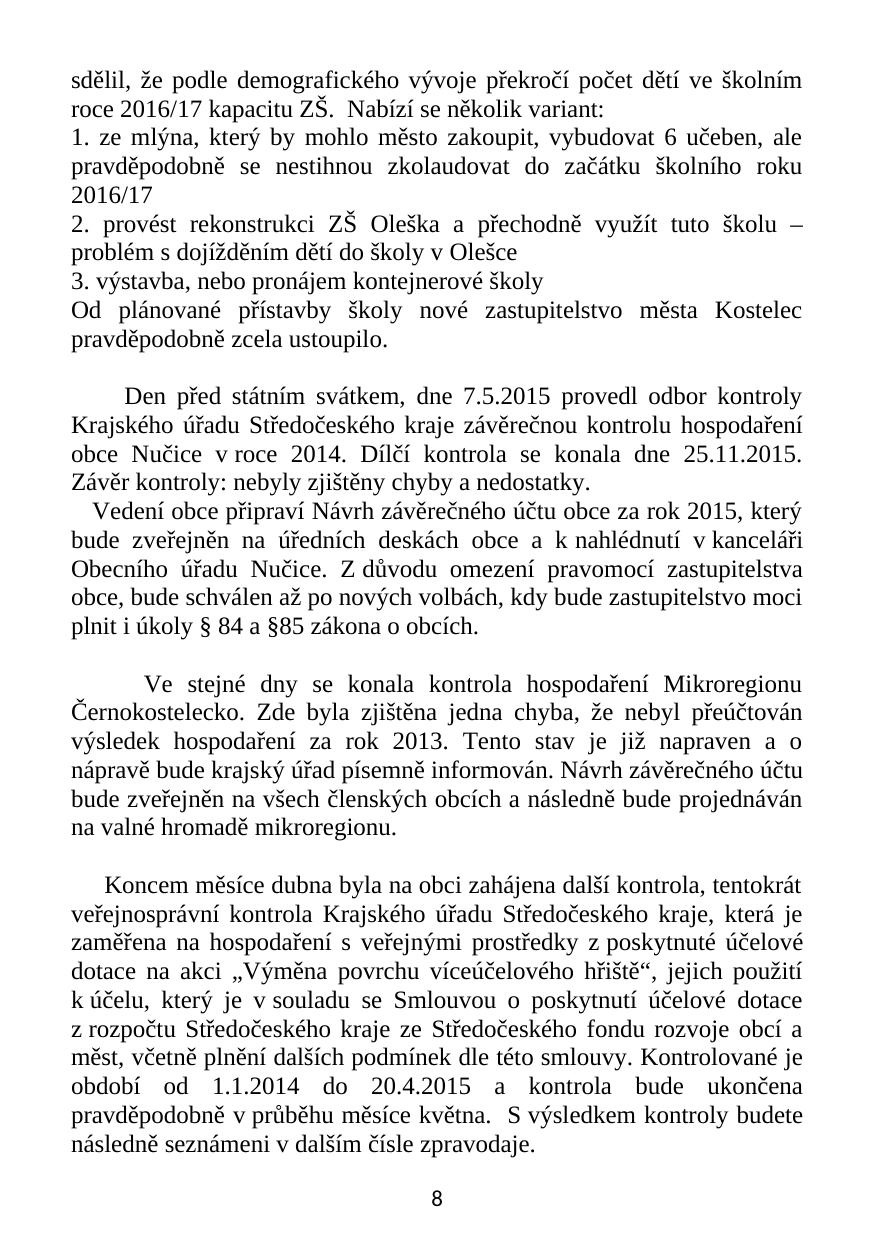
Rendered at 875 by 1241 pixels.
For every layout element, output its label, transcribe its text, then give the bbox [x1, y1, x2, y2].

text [71, 65, 803, 122]
text Koncem měsíce dubna byla na obci zahájena další kontrola, tentokrát veřejnosprávní kontrola Krajského úřadu Středočeského kraje, která je zaměřena na hospodaření s veřejnými prostředky z poskytnuté účelové dotace na akci „Výměna povrchu víceúčelového hřiště“, jejich použití k účelu, který je v souladu se Smlouvou o poskytnutí účelové dotace z rozpočtu Středočeského kraje ze Středočeského fondu rozvoje obcí a měst, včetně plnění dalších podmínek dle této smlouvy. Kontrolované je období od 1.1.2014 do 20.4.2015 a kontrola bude ukončena pravděpodobně v průběhu měsíce května. S výsledkem kontroly budete následně seznámeni v dalším čísle zpravodaje. [71, 870, 803, 1157]
text Den před státním svátkem, dne 7.5.2015 provedl odbor kontroly Krajského úřadu Středočeského kraje závěrečnou kontrolu hospodaření obce Nučice v roce 2014. Dílčí kontrola se konala dne 25.11.2015. Závěr kontroly: nebyly zjištěny chyby a nedostatky. [71, 381, 803, 496]
text Od plánované přístavby školy nové zastupitelstvo města Kostelec pravděpodobně zcela ustoupilo. [71, 295, 803, 352]
text 1. ze mlýna, který by mohlo město zakoupit, vybudovat 6 učeben, ale pravděpodobně se nestihnou zkolaudovat do začátku školního roku 2016/17 [71, 122, 803, 209]
text Vedení obce připraví Návrh závěrečného účtu obce za rok 2015, který bude zveřejněn na úředních deskách obce a k nahlédnutí v kanceláři Obecního úřadu Nučice. Z důvodu omezení pravomocí zastupitelstva obce, bude schválen až po nových volbách, kdy bude zastupitelstvo moci plnit i úkoly § 84 a §85 zákona o obcích. [71, 496, 803, 640]
text Ve stejné dny se konala kontrola hospodaření Mikroregionu Černokostelecko. Zde byla zjištěna jedna chyba, že nebyl přeúčtován výsledek hospodaření za rok 2013. Tento stav je již napraven a o nápravě bude krajský úřad písemně informován. Návrh závěrečného účtu bude zveřejněn na všech členských obcích a následně bude projednáván na valné hromadě mikroregionu. [71, 669, 803, 841]
text 3. výstavba, nebo pronájem kontejnerové školy [71, 266, 803, 295]
text 2. provést rekonstrukci ZŠ Oleška a přechodně využít tuto školu – problém s dojížděním dětí do školy v Olešce [71, 209, 803, 266]
